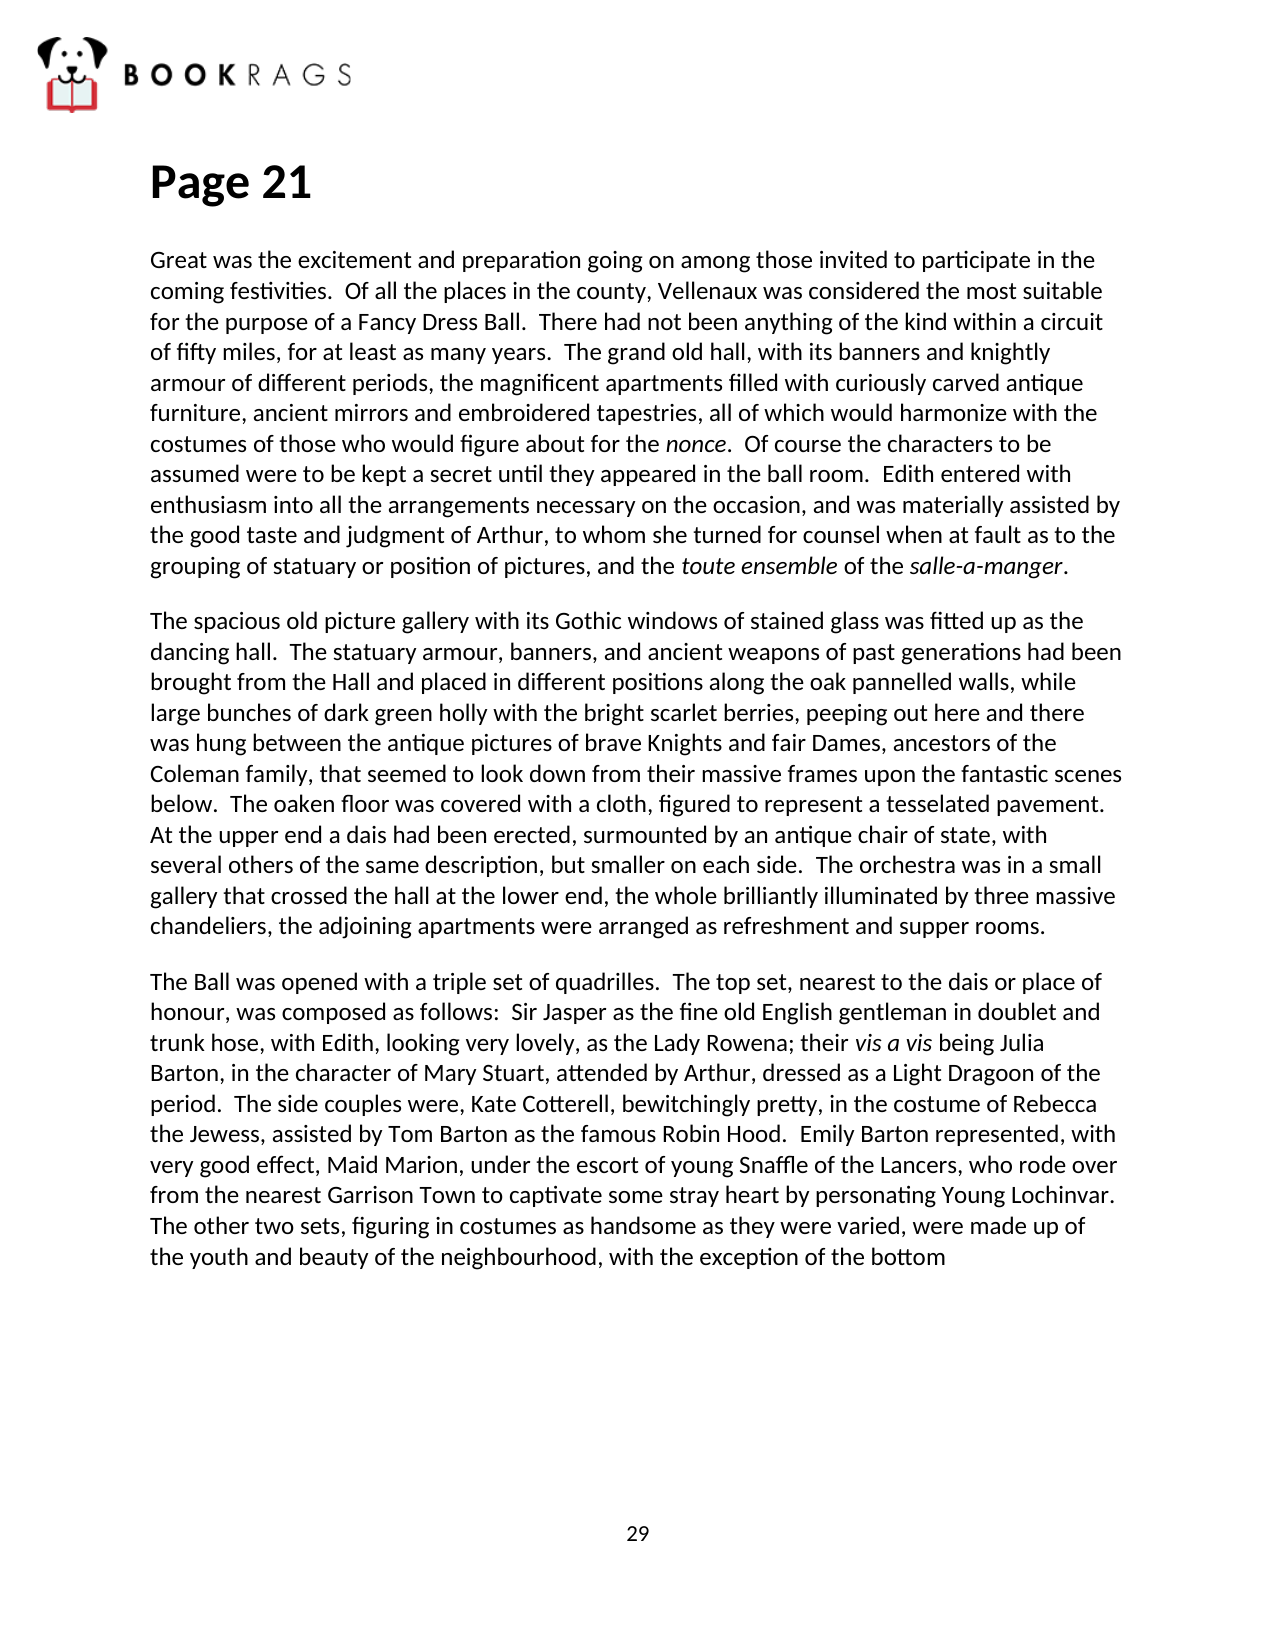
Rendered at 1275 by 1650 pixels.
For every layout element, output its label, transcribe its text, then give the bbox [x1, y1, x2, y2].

text Great was the excitement and preparation going on among those invited to participate in the coming festivities. Of all the places in the county, Vellenaux was considered the most suitable for the purpose of a Fancy Dress Ball. There had not been anything of the kind within a circuit of fifty miles, for at least as many years. The grand old hall, with its banners and knightly armour of different periods, the magnificent apartments filled with curiously carved antique furniture, ancient mirrors and embroidered tapestries, all of which would harmonize with the costumes of those who would figure about for the nonce. Of course the characters to be assumed were to be kept a secret until they appeared in the ball room. Edith entered with enthusiasm into all the arrangements necessary on the occasion, and was materially assisted by the good taste and judgment of Arthur, to whom she turned for counsel when at fault as to the grouping of statuary or position of pictures, and the toute ensemble of the salle-a-manger. [150, 244, 1125, 580]
text The spacious old picture gallery with its Gothic windows of stained glass was fitted up as the dancing hall. The statuary armour, banners, and ancient weapons of past generations had been brought from the Hall and placed in different positions along the oak pannelled walls, while large bunches of dark green holly with the bright scarlet berries, peeping out here and there was hung between the antique pictures of brave Knights and fair Dames, ancestors of the Coleman family, that seemed to look down from their massive frames upon the fantastic scenes below. The oaken floor was covered with a cloth, figured to represent a tesselated pavement. At the upper end a dais had been erected, surmounted by an antique chair of state, with several others of the same description, but smaller on each side. The orchestra was in a small gallery that crossed the hall at the lower end, the whole brilliantly illuminated by three massive chandeliers, the adjoining apartments were arranged as refreshment and supper rooms. [150, 605, 1125, 941]
picture [37, 37, 351, 113]
text The Ball was opened with a triple set of quadrilles. The top set, nearest to the dais or place of honour, was composed as follows: Sir Jasper as the fine old English gentleman in doublet and trunk hose, with Edith, looking very lovely, as the Lady Rowena; their vis a vis being Julia Barton, in the character of Mary Stuart, attended by Arthur, dressed as a Light Dragoon of the period. The side couples were, Kate Cotterell, bewitchingly pretty, in the costume of Rebecca the Jewess, assisted by Tom Barton as the famous Robin Hood. Emily Barton represented, with very good effect, Maid Marion, under the escort of young Snaffle of the Lancers, who rode over from the nearest Garrison Town to captivate some stray heart by personating Young Lochinvar. The other two sets, figuring in costumes as handsome as they were varied, were made up of the youth and beauty of the neighbourhood, with the exception of the bottom [150, 966, 1125, 1271]
text Page 21 [150, 150, 1125, 211]
